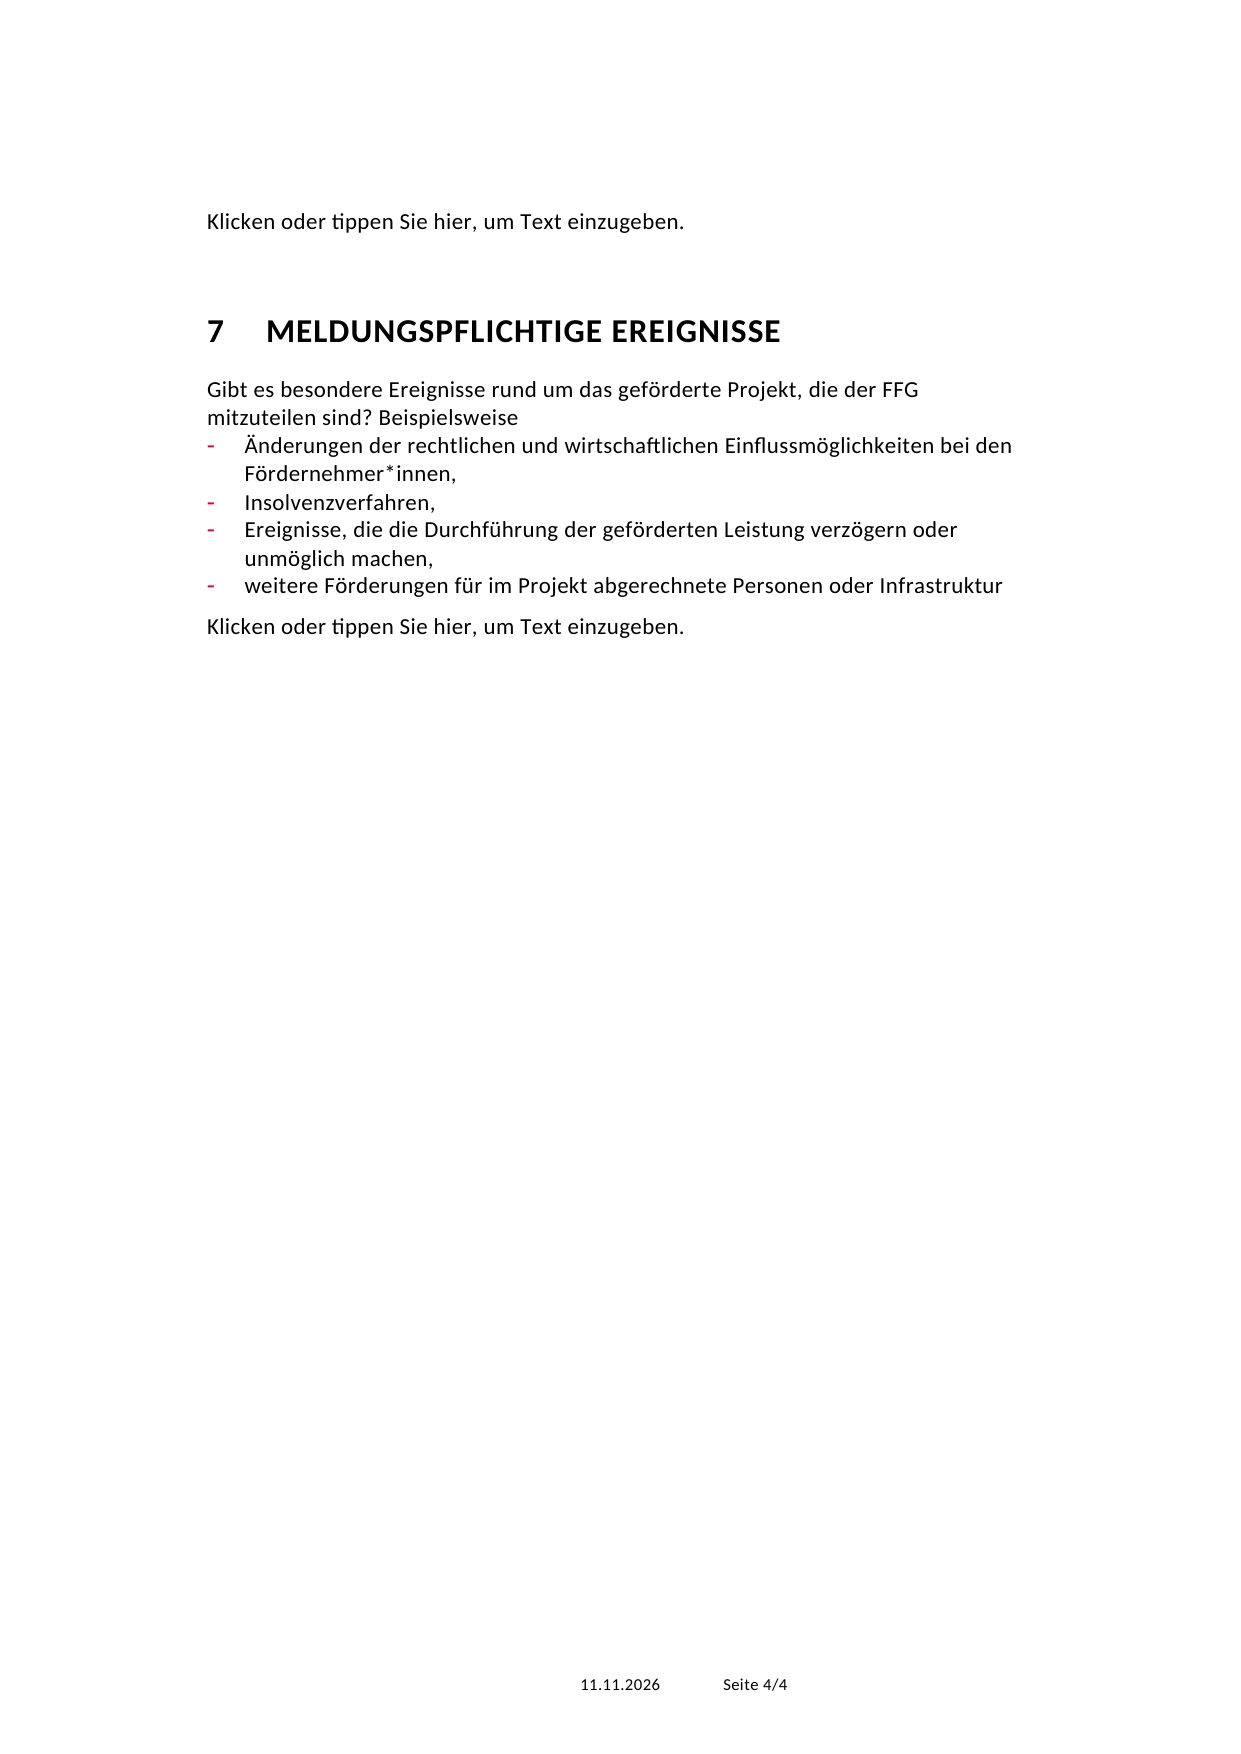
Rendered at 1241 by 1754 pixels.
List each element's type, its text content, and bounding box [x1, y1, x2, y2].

list weitere Förderungen für im Projekt abgerechnete Personen oder Infrastruktur [207, 572, 1033, 600]
list Änderungen der rechtlichen und wirtschaftlichen Einflussmöglichkeiten bei den Fördernehmer*innen, [207, 432, 1033, 488]
list Ereignisse, die die Durchführung der geförderten Leistung verzögern oder unmöglich machen, [207, 516, 1033, 572]
list Insolvenzverfahren, [207, 488, 1033, 516]
text Gibt es besondere Ereignisse rund um das geförderte Projekt, die der FFG mitzuteilen sind? Beispielsweise [207, 376, 1033, 432]
subtitle Meldungspflichtige Ereignisse [207, 310, 1033, 351]
